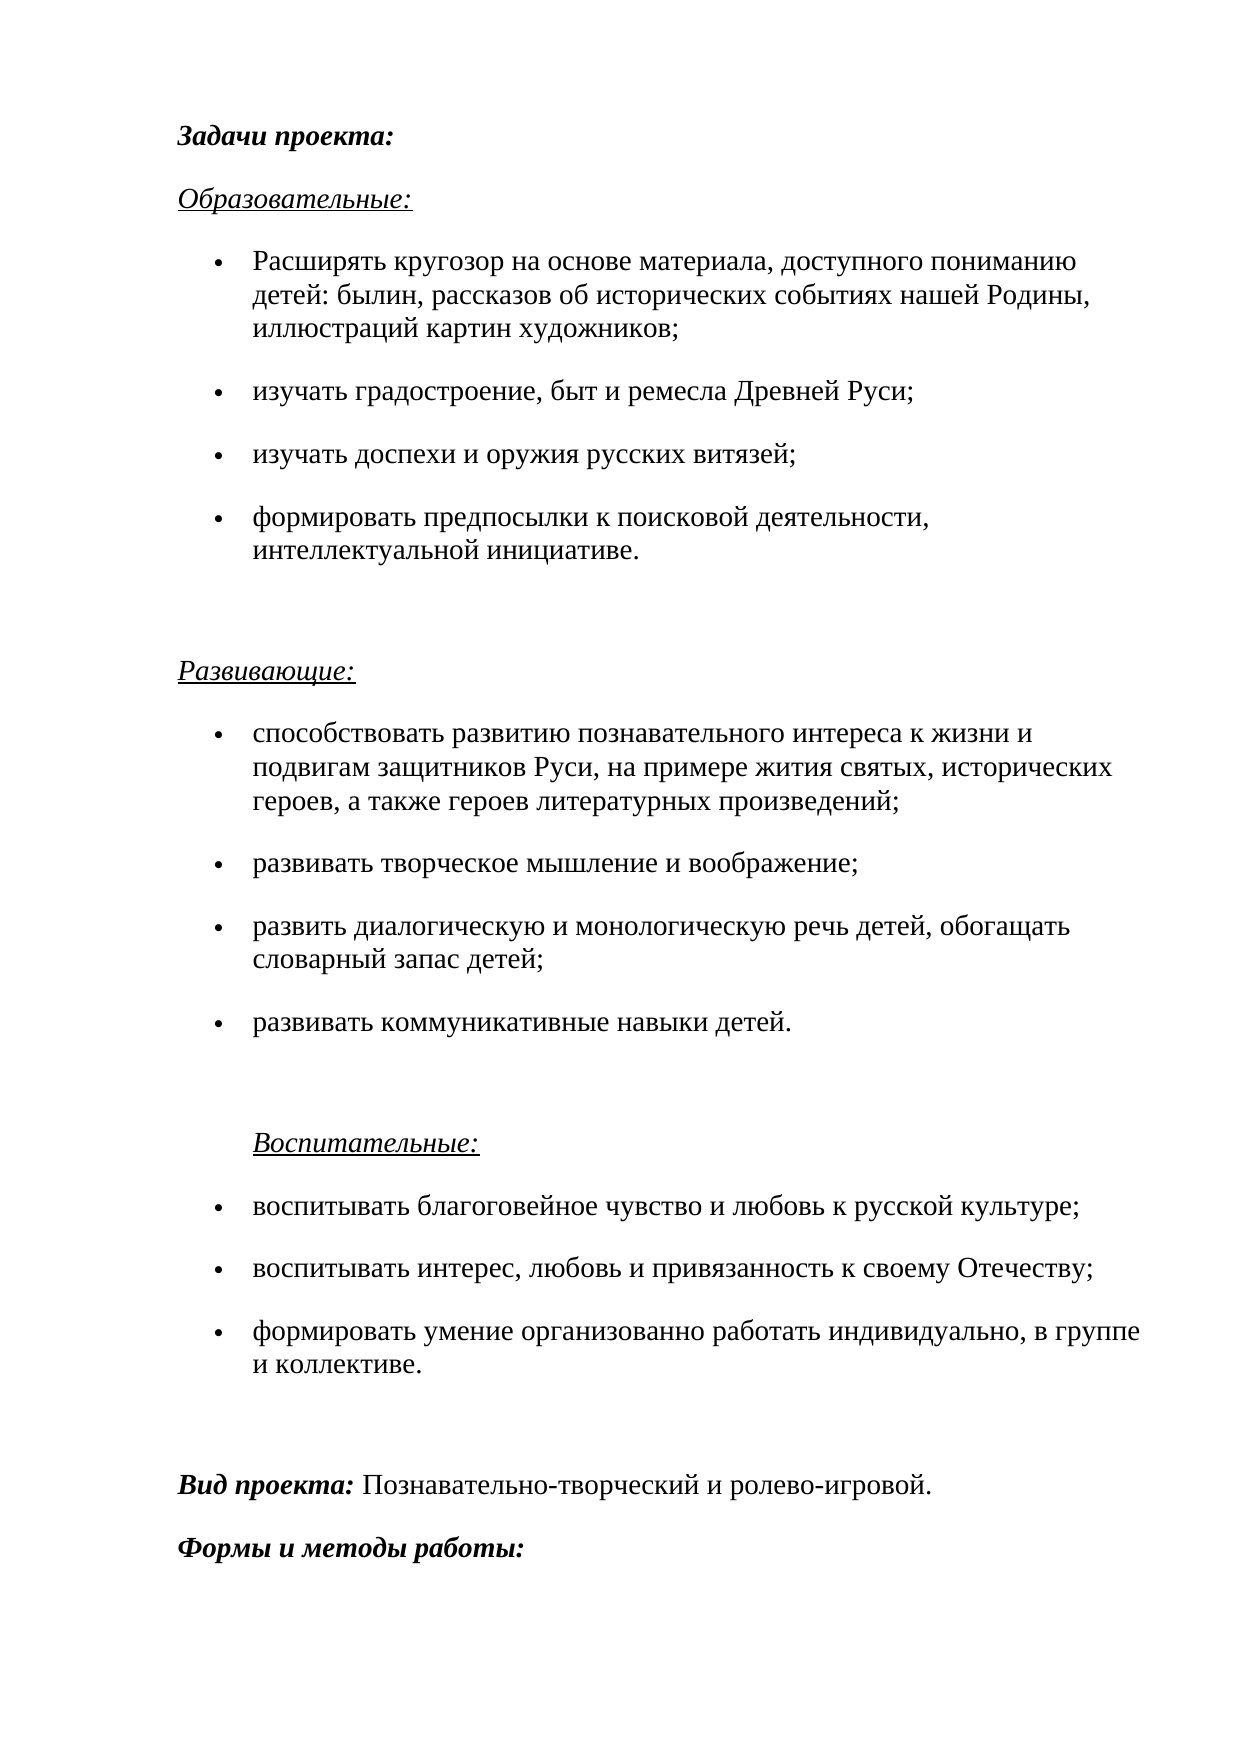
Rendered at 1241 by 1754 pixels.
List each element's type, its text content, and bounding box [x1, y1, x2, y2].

text Формы и методы работы: [177, 1530, 1152, 1563]
list воспитывать благоговейное чувство и любовь к русской культуре; [215, 1188, 1152, 1221]
list формировать умение организованно работать индивидуально, в группе и коллективе. [215, 1313, 1152, 1380]
text Развивающие: [177, 653, 1152, 686]
list развить диалогическую и монологическую речь детей, обогащать словарный запас детей; [215, 908, 1152, 975]
list Расширять кругозор на основе материала, доступного пониманию детей: былин, рассказов об исторических событиях нашей Родины, иллюстраций картин художников; [215, 243, 1152, 344]
text Вид проекта: Познавательно-творческий и ролево-игровой. [177, 1467, 1152, 1501]
text Задачи проекта: [177, 118, 1152, 152]
list воспитывать интерес, любовь и привязанность к своему Отечеству; [215, 1250, 1152, 1284]
list развивать коммуникативные навыки детей. [215, 1004, 1152, 1038]
list формировать предпосылки к поисковой деятельности, интеллектуальной инициативе. [215, 499, 1152, 566]
text Образовательные: [177, 181, 1152, 214]
list изучать градостроение, быт и ремесла Древней Руси; [215, 373, 1152, 407]
list изучать доспехи и оружия русских витязей; [215, 436, 1152, 469]
list развивать творческое мышление и воображение; [215, 845, 1152, 879]
list способствовать развитию познавательного интереса к жизни и подвигам защитников Руси, на примере жития святых, исторических героев, а также героев литературных произведений; [215, 716, 1152, 816]
text Воспитательные: [252, 1125, 1152, 1158]
